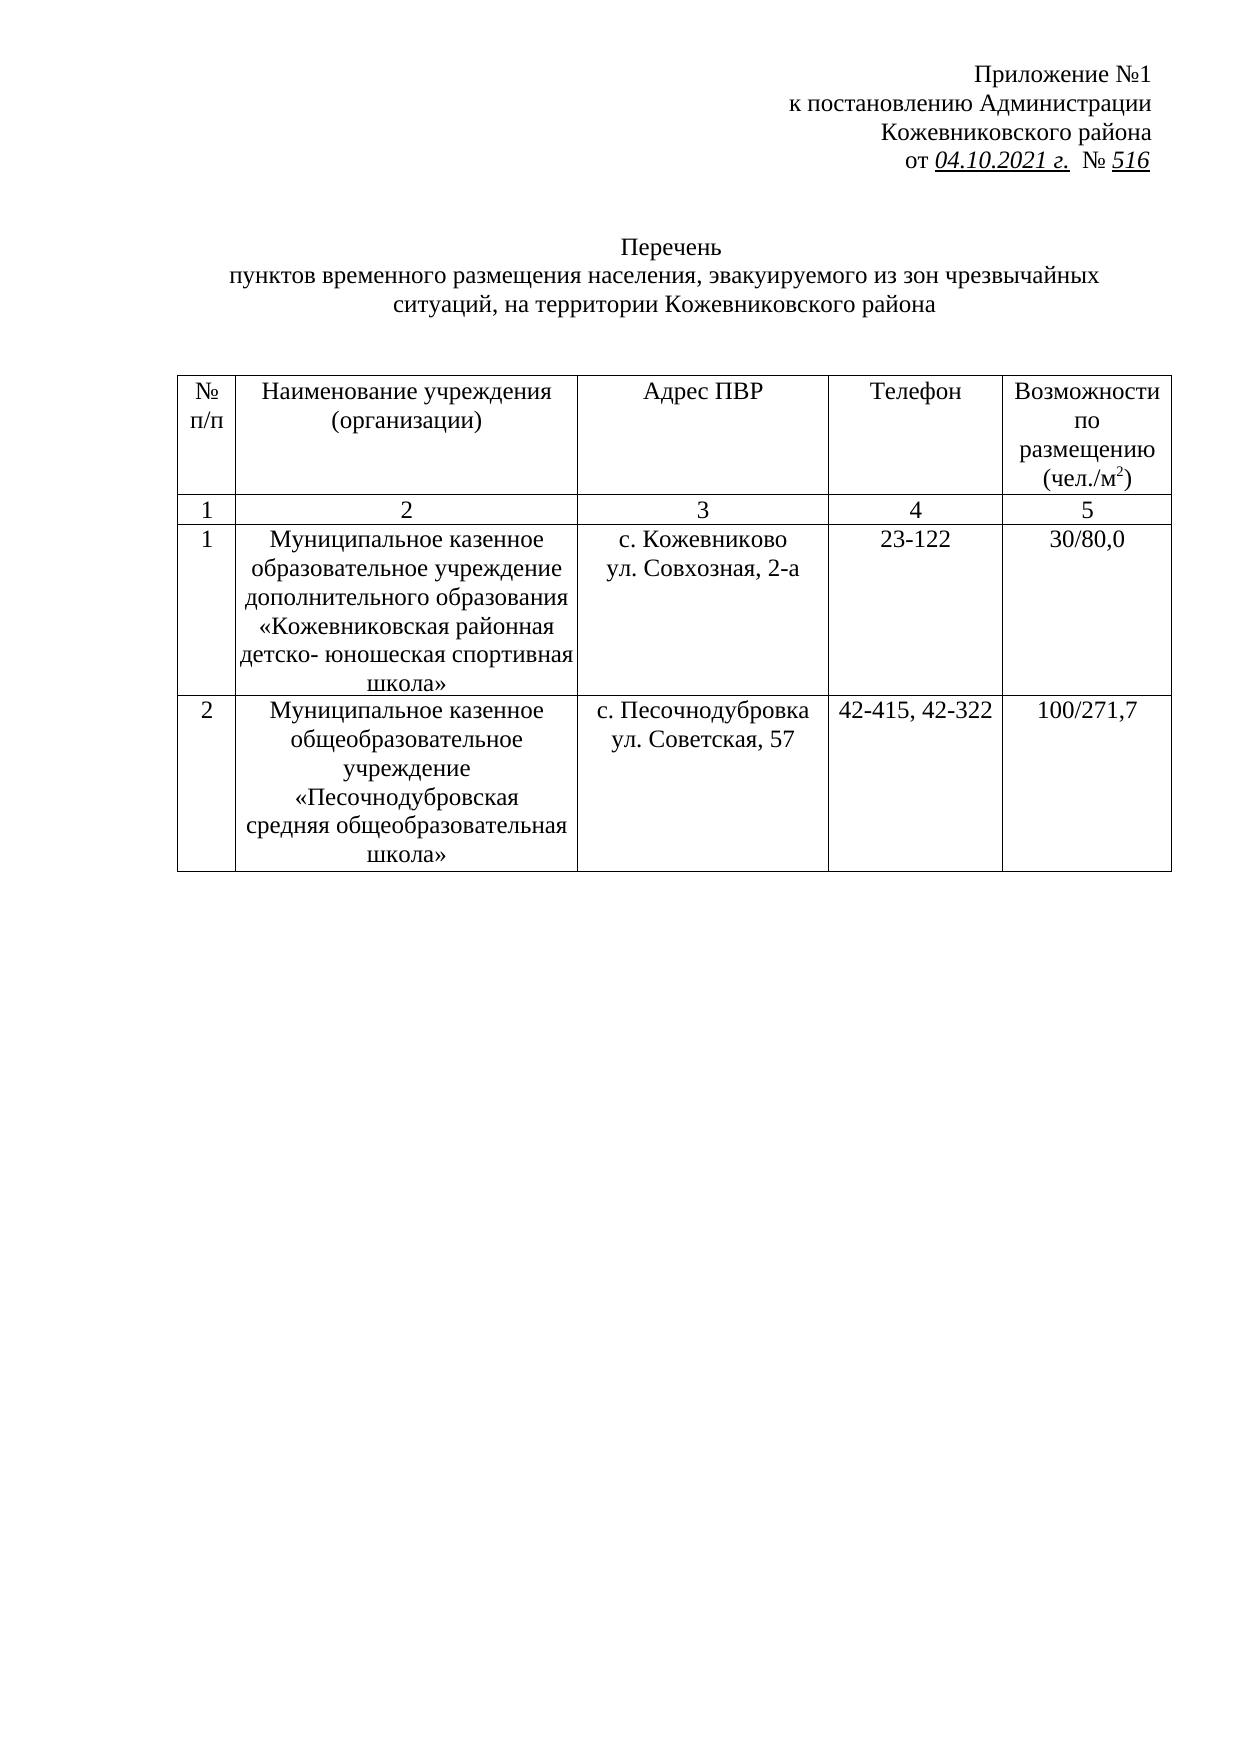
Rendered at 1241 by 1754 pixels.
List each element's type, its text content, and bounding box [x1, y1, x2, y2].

table_cell 2 [236, 495, 577, 523]
table_cell 3 [578, 495, 828, 523]
table_cell 30/80,0 [1003, 525, 1171, 694]
text Приложение №1 [177, 59, 1152, 88]
table_cell 42-415, 42-322 [829, 696, 1002, 871]
table_cell 1 [178, 495, 235, 523]
text Перечень [177, 232, 1152, 260]
table_header Адрес ПВР [578, 376, 828, 494]
table_header Возможности по размещению (чел./м2) [1003, 376, 1171, 494]
text к постановлению Администрации [177, 88, 1152, 117]
table_cell 5 [1003, 495, 1171, 523]
table_header Наименование учреждения (организации) [236, 376, 577, 494]
table_header Телефон [829, 376, 1002, 494]
table_cell 2 [178, 696, 235, 871]
table_cell 1 [178, 525, 235, 694]
text от 04.10.2021 г. № 516 [177, 145, 1152, 174]
table_cell Муниципальное казенное общеобразовательное учреждение «Песочнодубровская средняя общеобразовательная школа» с. Песочнодубровка [236, 696, 577, 871]
table_cell с. Песочнодубровка ул. Советская, 57 [578, 696, 828, 871]
table_cell 100/271,7 [1003, 696, 1171, 871]
table_cell 4 5 [829, 495, 1002, 523]
table_cell с. Кожевниково ул. Совхозная, 2-а [578, 525, 828, 694]
table_header № п/п [178, 376, 235, 494]
text Кожевниковского района [177, 117, 1152, 145]
text пунктов временного размещения населения, эвакуируемого из зон чрезвычайных ситуаций, на территории Кожевниковского района [177, 260, 1152, 318]
table_cell Муниципальное казенное образовательное учреждение дополнительного образования «Кожевниковская районная детско- юношеская спортивная школа» [236, 525, 577, 694]
table_cell 23-122 [829, 525, 1002, 694]
